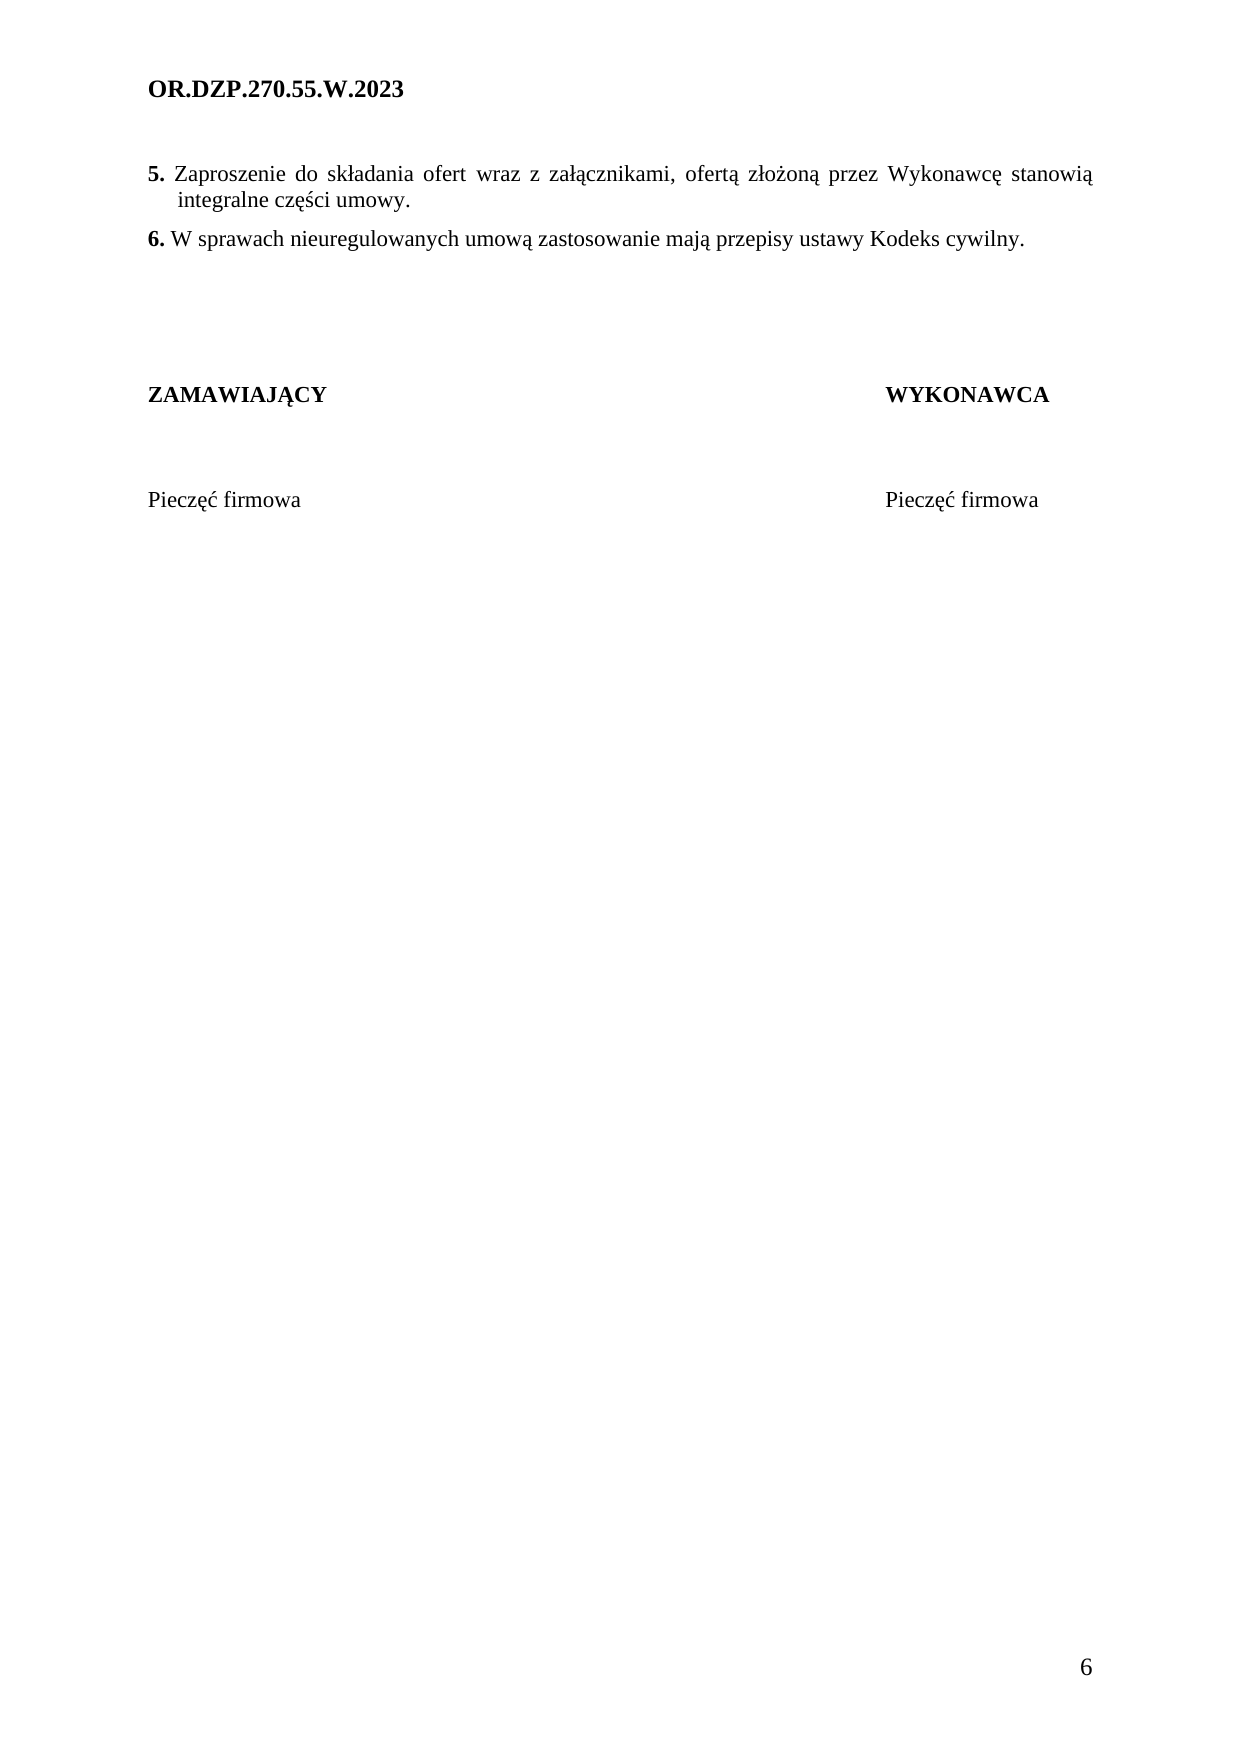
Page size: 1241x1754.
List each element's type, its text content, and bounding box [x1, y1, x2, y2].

text ZAMAWIAJĄCY WYKONAWCA [148, 381, 1093, 407]
text 6. W sprawach nieuregulowanych umową zastosowanie mają przepisy ustawy Kodeks cywilny. [148, 225, 1093, 252]
text Pieczęć firmowa Pieczęć firmowa [148, 486, 1093, 512]
text 5. Zaproszenie do składania ofert wraz z załącznikami, ofertą złożoną przez Wykonawcę stanowią integralne części umowy. [148, 160, 1093, 213]
